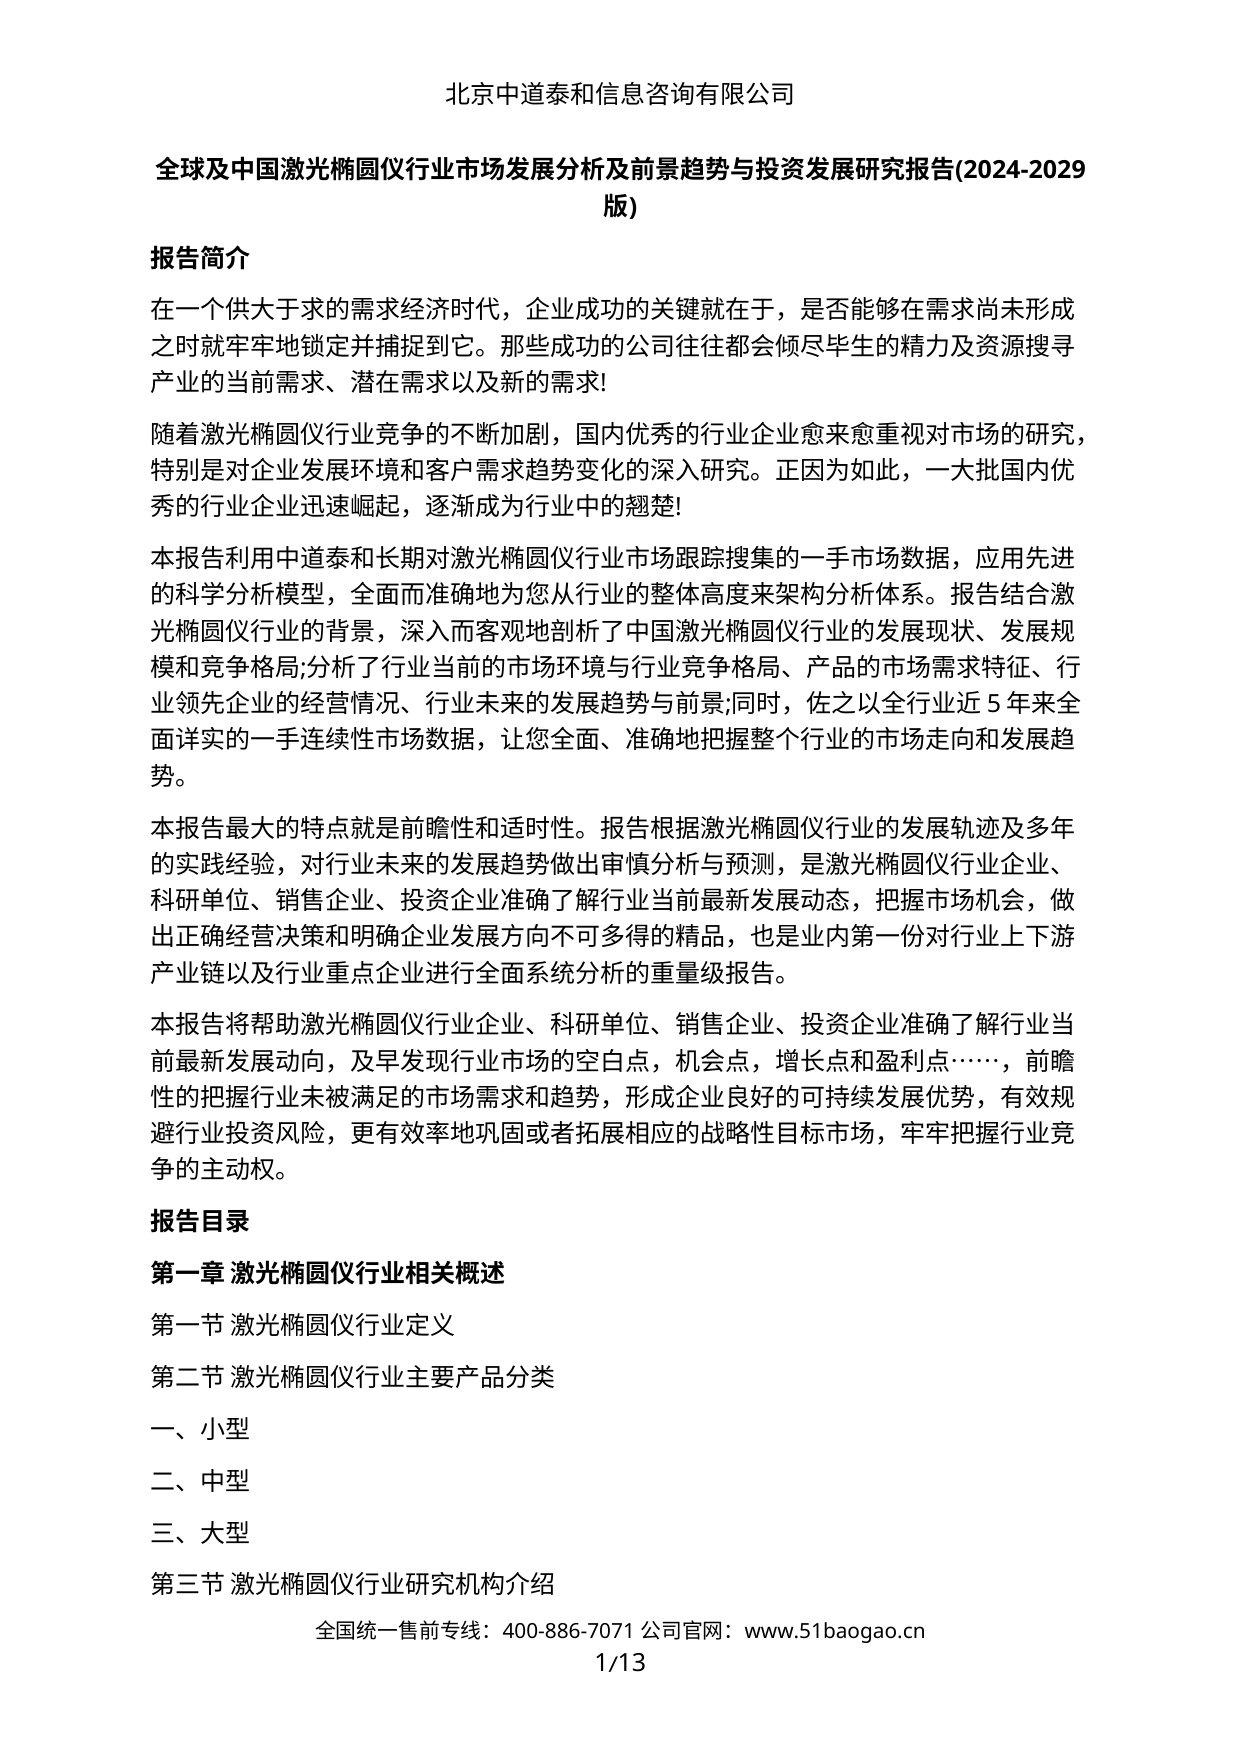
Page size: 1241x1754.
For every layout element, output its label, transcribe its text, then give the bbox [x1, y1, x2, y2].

text 二、中型 [150, 1461, 1090, 1497]
text 报告简介 [150, 238, 1090, 274]
text 三、大型 [150, 1513, 1090, 1549]
text 第一章 激光椭圆仪行业相关概述 [150, 1254, 1090, 1290]
text 一、小型 [150, 1409, 1090, 1446]
text 第一节 激光椭圆仪行业定义 [150, 1306, 1090, 1342]
text 全球及中国激光椭圆仪行业市场发展分析及前景趋势与投资发展研究报告(2024-2029版) [150, 150, 1090, 222]
text 本报告利用中道泰和长期对激光椭圆仪行业市场跟踪搜集的一手市场数据，应用先进的科学分析模型，全面而准确地为您从行业的整体高度来架构分析体系。报告结合激光椭圆仪行业的背景，深入而客观地剖析了中国激光椭圆仪行业的发展现状、发展规模和竞争格局;分析了行业当前的市场环境与行业竞争格局、产品的市场需求特征、行业领先企业的经营情况、行业未来的发展趋势与前景;同时，佐之以全行业近5年来全面详实的一手连续性市场数据，让您全面、准确地把握整个行业的市场走向和发展趋势。 [150, 539, 1090, 792]
text 在一个供大于求的需求经济时代，企业成功的关键就在于，是否能够在需求尚未形成之时就牢牢地锁定并捕捉到它。那些成功的公司往往都会倾尽毕生的精力及资源搜寻产业的当前需求、潜在需求以及新的需求! [150, 290, 1090, 399]
text 报告目录 [150, 1202, 1090, 1238]
text 第三节 激光椭圆仪行业研究机构介绍 [150, 1565, 1090, 1601]
text 本报告将帮助激光椭圆仪行业企业、科研单位、销售企业、投资企业准确了解行业当前最新发展动向，及早发现行业市场的空白点，机会点，增长点和盈利点……，前瞻性的把握行业未被满足的市场需求和趋势，形成企业良好的可持续发展优势，有效规避行业投资风险，更有效率地巩固或者拓展相应的战略性目标市场，牢牢把握行业竞争的主动权。 [150, 1005, 1090, 1186]
text 本报告最大的特点就是前瞻性和适时性。报告根据激光椭圆仪行业的发展轨迹及多年的实践经验，对行业未来的发展趋势做出审慎分析与预测，是激光椭圆仪行业企业、科研单位、销售企业、投资企业准确了解行业当前最新发展动态，把握市场机会，做出正确经营决策和明确企业发展方向不可多得的精品，也是业内第一份对行业上下游产业链以及行业重点企业进行全面系统分析的重量级报告。 [150, 808, 1090, 989]
text 第二节 激光椭圆仪行业主要产品分类 [150, 1357, 1090, 1394]
text 随着激光椭圆仪行业竞争的不断加剧，国内优秀的行业企业愈来愈重视对市场的研究，特别是对企业发展环境和客户需求趋势变化的深入研究。正因为如此，一大批国内优秀的行业企业迅速崛起，逐渐成为行业中的翘楚! [150, 414, 1090, 523]
